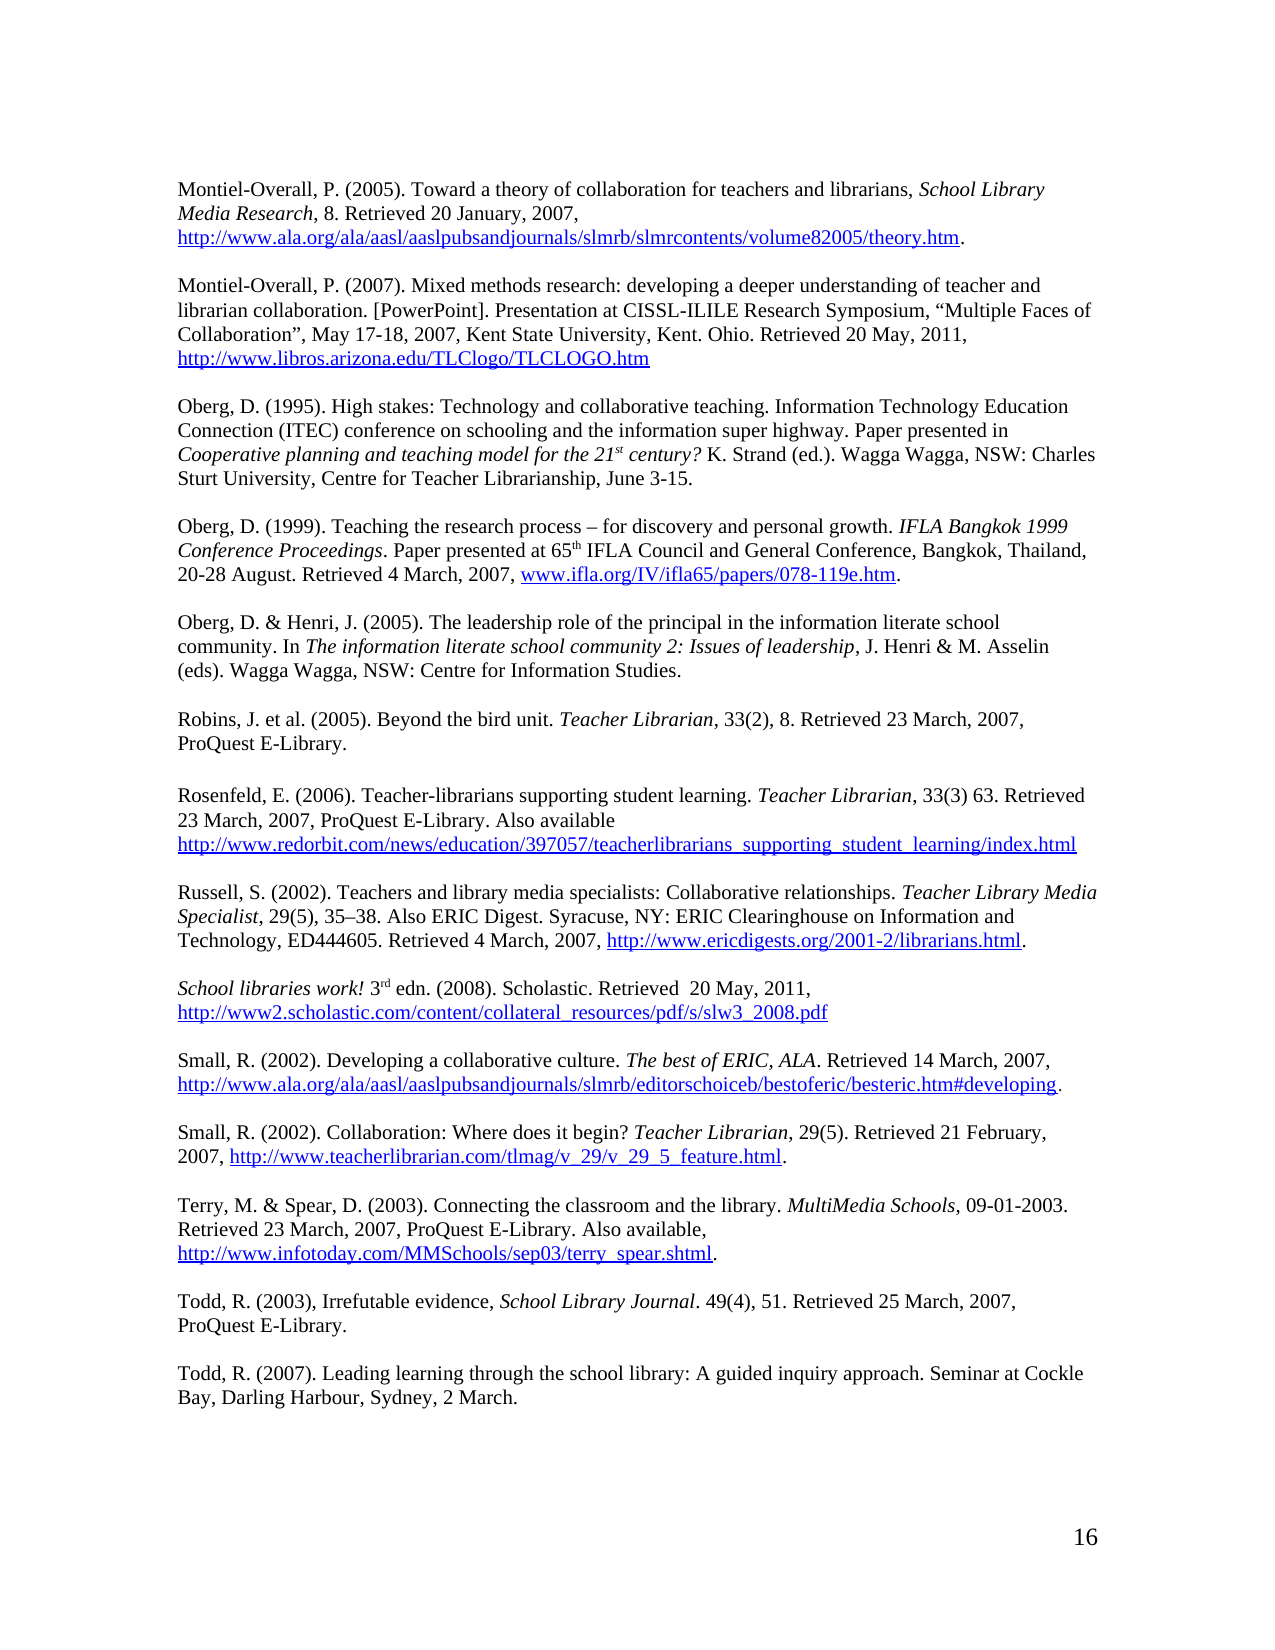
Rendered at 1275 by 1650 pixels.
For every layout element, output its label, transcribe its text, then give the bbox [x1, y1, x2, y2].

text Todd, R. (2007). Leading learning through the school library: A guided inquiry approach. Seminar at Cockle Bay, Darling Harbour, Sydney, 2 March. [177, 1361, 1098, 1409]
text Robins, J. et al. (2005). Beyond the bird unit. Teacher Librarian, 33(2), 8. Retrieved 23 March, 2007, ProQuest E-Library. [177, 707, 1098, 783]
text Montiel-Overall, P. (2007). Mixed methods research: developing a deeper understanding of teacher and librarian collaboration. [PowerPoint]. Presentation at CISSL-ILILE Research Symposium, “Multiple Faces of Collaboration”, May 17-18, 2007, Kent State University, Kent. Ohio. Retrieved 20 May, 2011, http://www.libros.arizona.edu/TLClogo/TLCLOGO.htm [177, 273, 1098, 370]
text School libraries work! 3rd edn. (2008). Scholastic. Retrieved 20 May, 2011, http://www2.scholastic.com/content/collateral_resources/pdf/s/slw3_2008.pdf [177, 976, 1098, 1024]
text Todd, R. (2003), Irrefutable evidence, School Library Journal. 49(4), 51. Retrieved 25 March, 2007, ProQuest E-Library. [177, 1289, 1098, 1337]
text Small, R. (2002). Collaboration: Where does it begin? Teacher Librarian, 29(5). Retrieved 21 February, 2007, http://www.teacherlibrarian.com/tlmag/v_29/v_29_5_feature.html. [177, 1120, 1098, 1168]
text Oberg, D. (1995). High stakes: Technology and collaborative teaching. Information Technology Education Connection (ITEC) conference on schooling and the information super highway. Paper presented in Cooperative planning and teaching model for the 21st century? K. Strand (ed.). Wagga Wagga, NSW: Charles Sturt University, Centre for Teacher Librarianship, June 3-15. [177, 394, 1098, 490]
text Rosenfeld, E. (2006). Teacher-librarians supporting student learning. Teacher Librarian, 33(3) 63. Retrieved 23 March, 2007, ProQuest E-Library. Also available http://www.redorbit.com/news/education/397057/teacherlibrarians_supporting_student_learning/index.html [177, 783, 1098, 856]
text Oberg, D. & Henri, J. (2005). The leadership role of the principal in the information literate school community. In The information literate school community 2: Issues of leadership, J. Henri & M. Asselin (eds). Wagga Wagga, NSW: Centre for Information Studies. [177, 610, 1098, 682]
text Russell, S. (2002). Teachers and library media specialists: Collaborative relationships. Teacher Library Media Specialist, 29(5), 35–38. Also ERIC Digest. Syracuse, NY: ERIC Clearinghouse on Information and Technology, ED444605. Retrieved 4 March, 2007, http://www.ericdigests.org/2001-2/librarians.html. [177, 880, 1098, 952]
text Terry, M. & Spear, D. (2003). Connecting the classroom and the library. MultiMedia Schools, 09-01-2003. Retrieved 23 March, 2007, ProQuest E-Library. Also available, http://www.infotoday.com/MMSchools/sep03/terry_spear.shtml. [177, 1192, 1098, 1265]
text Oberg, D. (1999). Teaching the research process – for discovery and personal growth. IFLA Bangkok 1999 Conference Proceedings. Paper presented at 65th IFLA Council and General Conference, Bangkok, Thailand, 20-28 August. Retrieved 4 March, 2007, www.ifla.org/IV/ifla65/papers/078-119e.htm. [177, 514, 1098, 586]
text Montiel-Overall, P. (2005). Toward a theory of collaboration for teachers and librarians, School Library Media Research, 8. Retrieved 20 January, 2007, http://www.ala.org/ala/aasl/aaslpubsandjournals/slmrb/slmrcontents/volume82005/theory.htm. [177, 177, 1098, 249]
text Small, R. (2002). Developing a collaborative culture. The best of ERIC, ALA. Retrieved 14 March, 2007, http://www.ala.org/ala/aasl/aaslpubsandjournals/slmrb/editorschoiceb/bestoferic/besteric.htm#developing. [177, 1048, 1098, 1096]
